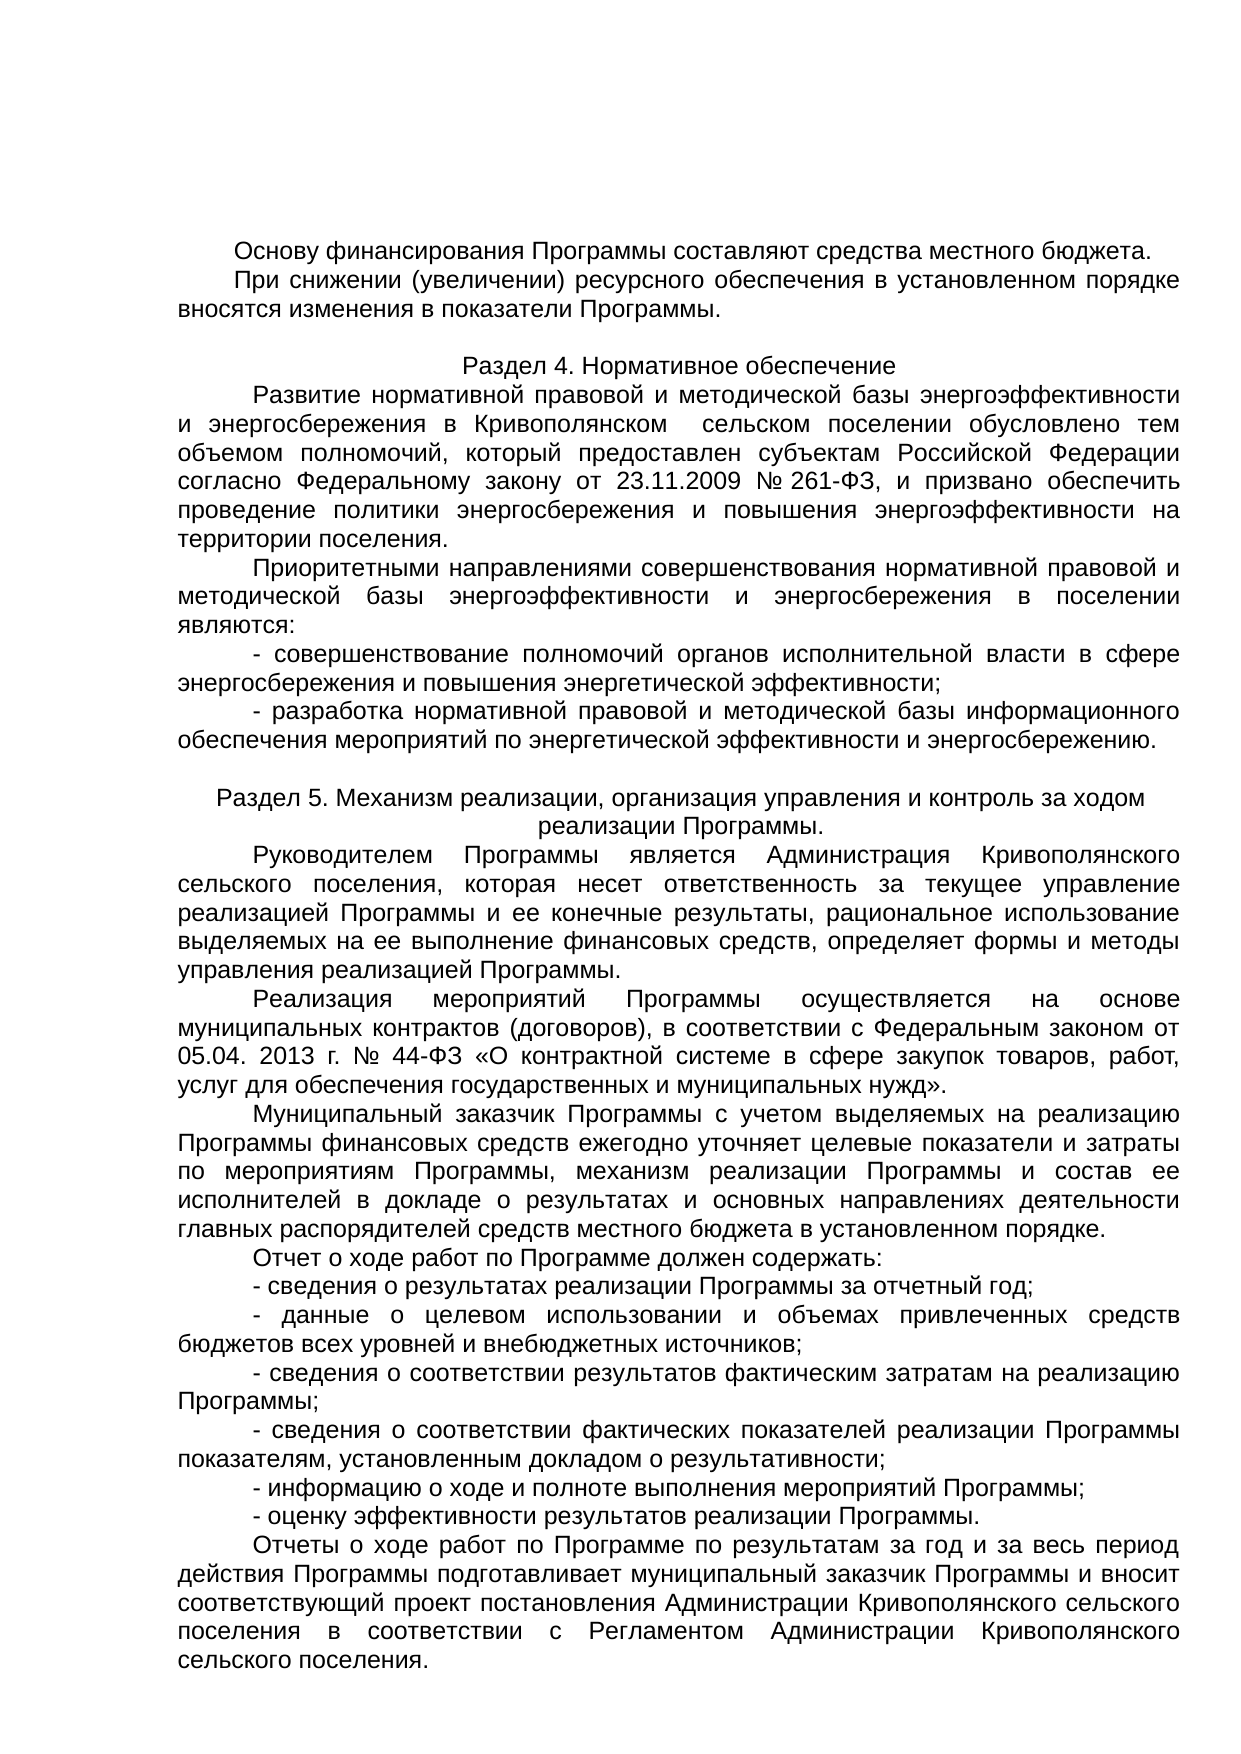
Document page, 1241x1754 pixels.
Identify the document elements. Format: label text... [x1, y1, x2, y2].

text Руководителем Программы является Администрация Кривополянского сельского поселения, которая несет ответственность за текущее управление реализацией Программы и ее конечные результаты, рациональное использование выделяемых на ее выполнение финансовых средств, определяет формы и методы управления реализацией Программы. [177, 840, 1181, 984]
text - сведения о соответствии результатов фактическим затратам на реализацию Программы; [177, 1357, 1181, 1415]
text - данные о целевом использовании и объемах привлеченных средств бюджетов всех уровней и внебюджетных источников; [177, 1300, 1181, 1357]
text Развитие нормативной правовой и методической базы энергоэффективности и энергосбережения в Кривополянском сельском поселении обусловлено тем объемом полномочий, который предоставлен субъектам Российской Федерации согласно Федеральному закону от 23.11.2009 № 261-ФЗ, и призвано обеспечить проведение политики энергосбережения и повышения энергоэффективности на территории поселения. [177, 380, 1181, 552]
text Отчеты о ходе работ по Программе по результатам за год и за весь период действия Программы подготавливает муниципальный заказчик Программы и вносит соответствующий проект постановления Администрации Кривополянского сельского поселения в соответствии с Регламентом Администрации Кривополянского сельского поселения. [177, 1530, 1181, 1674]
text - совершенствование полномочий органов исполнительной власти в сфере энергосбережения и повышения энергетической эффективности; [177, 639, 1181, 696]
text Отчет о ходе работ по Программе должен содержать: [177, 1242, 1181, 1271]
text Муниципальный заказчик Программы с учетом выделяемых на реализацию Программы финансовых средств ежегодно уточняет целевые показатели и затраты по мероприятиям Программы, механизм реализации Программы и состав ее исполнителей в докладе о результатах и основных направлениях деятельности главных распорядителей средств местного бюджета в установленном порядке. [177, 1099, 1181, 1242]
text - сведения о результатах реализации Программы за отчетный год; [177, 1271, 1181, 1300]
text - информацию о ходе и полноте выполнения мероприятий Программы; [177, 1472, 1181, 1501]
text - оценку эффективности результатов реализации Программы. [177, 1501, 1181, 1530]
text Основу финансирования Программы составляют средства местного бюджета. [177, 236, 1181, 265]
text Приоритетными направлениями совершенствования нормативной правовой и методической базы энергоэффективности и энергосбережения в поселении являются: [177, 552, 1181, 639]
text - разработка нормативной правовой и методической базы информационного обеспечения мероприятий по энергетической эффективности и энергосбережению. [177, 696, 1181, 754]
text Раздел 4. Нормативное обеспечение [177, 351, 1181, 380]
text Раздел 5. Механизм реализации, организация управления и контроль за ходом реализации Программы. [181, 782, 1181, 840]
text Реализация мероприятий Программы осуществляется на основе муниципальных контрактов (договоров), в соответствии с Федеральным законом от 05.04. 2013 г. № 44-ФЗ «О контрактной системе в сфере закупок товаров, работ, услуг для обеспечения государственных и муниципальных нужд». [177, 984, 1181, 1099]
text При снижении (увеличении) ресурсного обеспечения в установленном порядке вносятся изменения в показатели Программы. [177, 265, 1181, 322]
text - сведения о соответствии фактических показателей реализации Программы показателям, установленным докладом о результативности; [177, 1415, 1181, 1472]
